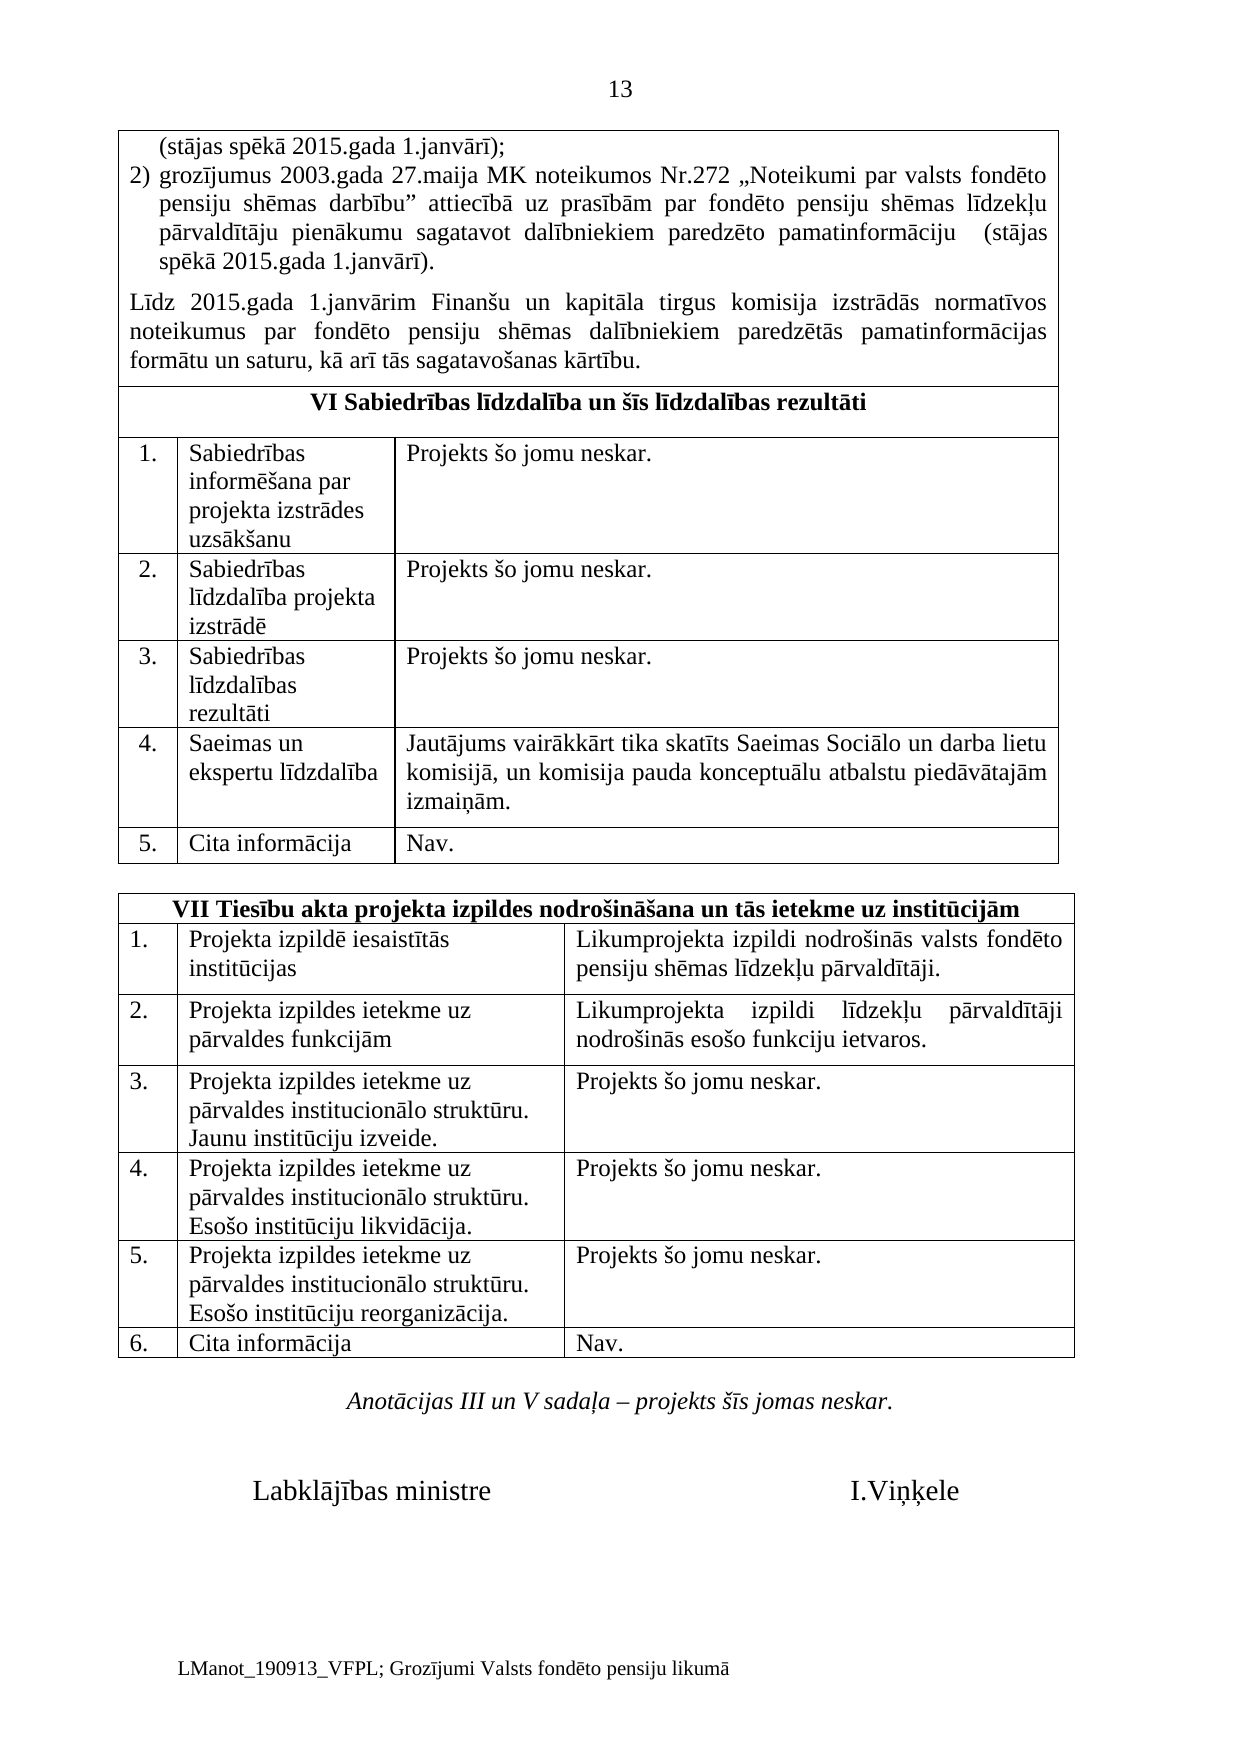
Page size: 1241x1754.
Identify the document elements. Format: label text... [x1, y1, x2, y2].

table_cell 2. [119, 995, 177, 1065]
table_cell Cita informācija [178, 1328, 564, 1357]
table_cell Projekts šo jomu neskar. [396, 554, 1058, 640]
table_cell Cita informācija [178, 828, 394, 863]
table_cell 6. [119, 1328, 177, 1357]
table_cell Projekts šo jomu neskar. [396, 438, 1058, 553]
table_cell Projekta izpildes ietekme uz pārvaldes institucionālo struktūru. Jaunu institūciju izveide. [178, 1066, 564, 1152]
table_cell Projekta izpildes ietekme uz pārvaldes institucionālo struktūru. Esošo institūciju likvidācija. [178, 1153, 564, 1239]
table_cell Nav. [396, 828, 1058, 863]
table_cell 4. [119, 728, 177, 827]
table_cell 2. [119, 554, 177, 640]
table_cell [119, 131, 1058, 386]
table_cell 1. [119, 438, 177, 553]
table_cell Projekta izpildes ietekme uz pārvaldes funkcijām [178, 995, 564, 1065]
table_header VII Tiesību akta projekta izpildes nodrošināšana un tās ietekme uz institūcijām [119, 894, 1074, 923]
table_cell Saeimas un ekspertu līdzdalība [178, 728, 394, 827]
table_cell Projekta izpildē iesaistītās institūcijas [178, 924, 564, 994]
table_cell Projekta izpildes ietekme uz pārvaldes institucionālo struktūru. Esošo institūciju reorganizācija. [178, 1241, 564, 1327]
text Labklājības ministre I.Viņķele [177, 1473, 1063, 1506]
table_cell 3. [119, 641, 177, 727]
table_cell 1. [119, 924, 177, 994]
table_cell Likumprojekta izpildi nodrošinās valsts fondēto pensiju shēmas līdzekļu pārvaldītāji. [565, 924, 1074, 994]
table_cell Projekts šo jomu neskar. [565, 1066, 1074, 1152]
table_cell Likumprojekta izpildi līdzekļu pārvaldītāji nodrošinās esošo funkciju ietvaros. [565, 995, 1074, 1065]
table_cell Sabiedrības līdzdalība projekta izstrādē [178, 554, 394, 640]
table_cell Projekts šo jomu neskar. [565, 1153, 1074, 1239]
table_cell Jautājums vairākkārt tika skatīts Saeimas Sociālo un darba lietu komisijā, un komisija pauda konceptuālu atbalstu piedāvātajām izmaiņām. [396, 728, 1058, 827]
table_cell Sabiedrības informēšana par projekta izstrādes uzsākšanu [178, 438, 394, 553]
table_cell 5. [119, 828, 177, 863]
table_cell Projekts šo jomu neskar. [565, 1241, 1074, 1327]
text Anotācijas III un V sadaļa – projekts šīs jomas neskar. [177, 1386, 1063, 1415]
table_cell 5. [119, 1241, 177, 1327]
table_cell Sabiedrības līdzdalības rezultāti [178, 641, 394, 727]
table_cell Projekts šo jomu neskar. [396, 641, 1058, 727]
table_cell Nav. [565, 1328, 1074, 1357]
table_cell 4. [119, 1153, 177, 1239]
table_cell VI Sabiedrības līdzdalība un šīs līdzdalības rezultāti [119, 387, 1058, 437]
table_cell 3. [119, 1066, 177, 1152]
